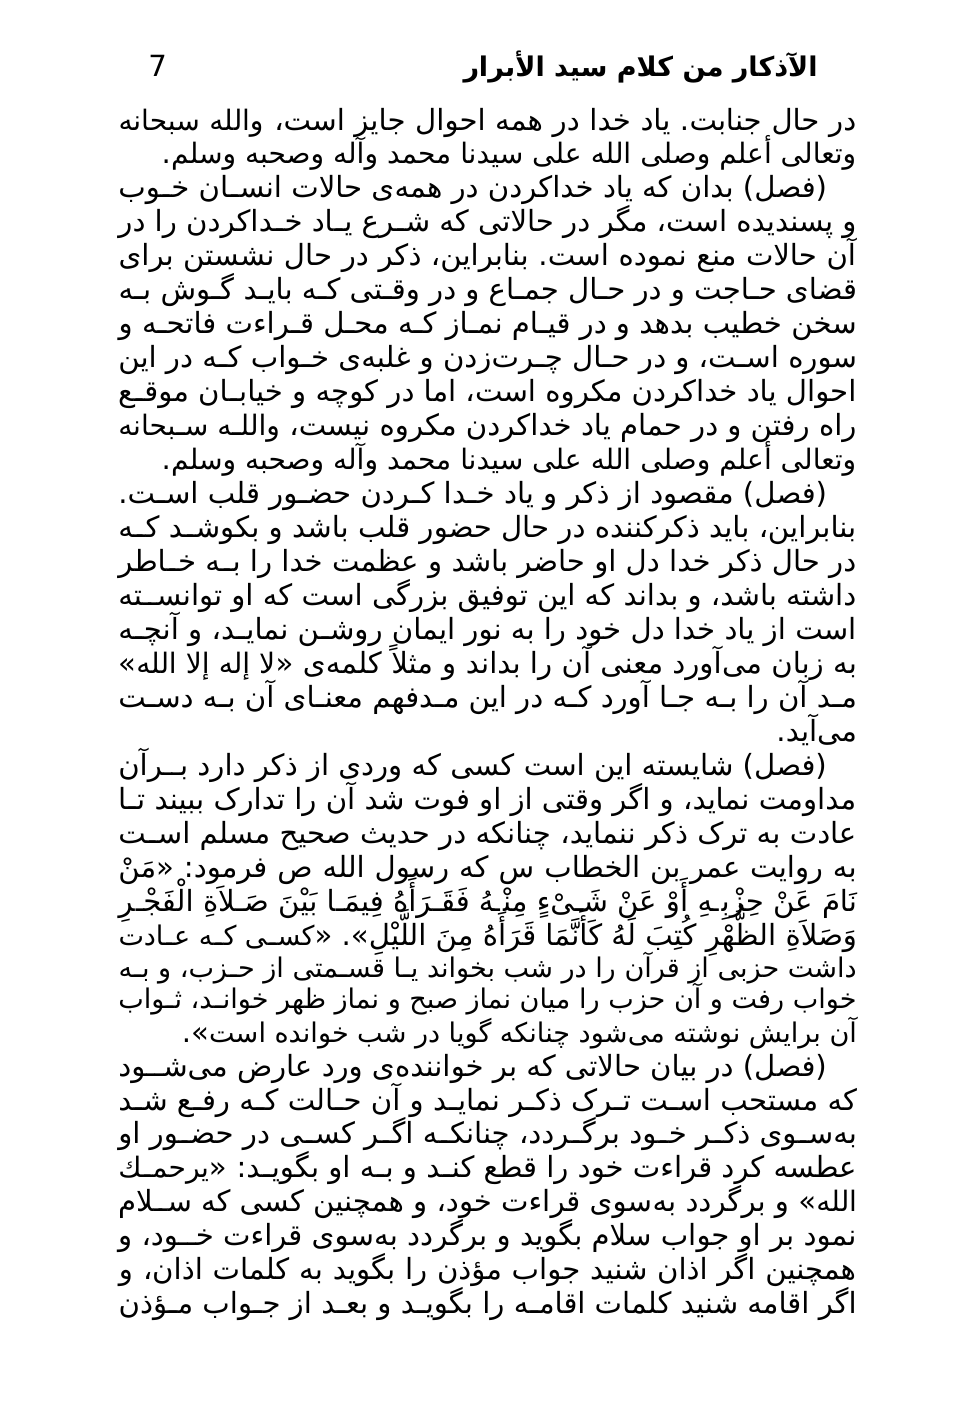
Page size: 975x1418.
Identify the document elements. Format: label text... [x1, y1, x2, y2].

text (فصل) بدان که یاد خداکردن در همه‌ی حالات انسان خوب و پسندیده است، مگر در حالاتی که شرع یاد خداکردن را در آن حالات منع نموده است. بنابراین، ذکر در حال نشستن برای قضای حاجت و در حال جماع و در وقتی که باید گوش به سخن خطیب بدهد و در قیام نماز که محل قراءت فاتحه و سوره است، و در حال چرت‌زدن و غلبه‌ی خواب که در این احوال یاد خداکردن مکروه است، اما در کوچه و خیابان موقع راه رفتن و در حمام یاد خداکردن مکروه نیست، والله سبحانه وتعالى أعلم وصلى الله على سيدنا محمد وآله وصحبه وسلم. [118, 171, 857, 476]
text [118, 103, 857, 171]
text (فصل) مقصود از ذکر و یاد خدا کردن حضور قلب است. بنابراین، باید ذکرکننده در حال حضور قلب باشد و بکوشد که در حال ذکر خدا دل او حاضر باشد و عظمت خدا را به خاطر داشته باشد، و بداند که این توفیق بزرگی است که او توانسته است از یاد خدا دل خود را به نور ایمان روشن نماید، و آنچه به زبان می‌آورد معنی آن را بداند و مثلاً کلمه‌ی «لا إله إلا الله» مد آن را به جا آورد که در این مدفهم معنای آن به دست می‌آید. [118, 476, 857, 748]
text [118, 1049, 857, 1321]
text (فصل) شایسته این است کسی که وردی از ذکر دارد برآن مداومت نماید، و اگر وقتی از او فوت شد آن را تدارک ببیند تا عادت به ترک ذکر ننماید، چنانکه در حدیث صحیح مسلم است به روایت عمر بن الخطاب س که رسول الله ص فرمود: «مَنْ نَامَ عَنْ حِزْبِهِ أَوْ عَنْ شَىْءٍ مِنْهُ فَقَرَأَهُ فِيمَا بَيْنَ صَلاَةِ الْفَجْرِ وَصَلاَةِ الظُّهْرِ كُتِبَ لَهُ كَأَنَّمَا قَرَأَهُ مِنَ اللَّيْلِ». «کسی که عادت داشت حزبی از قرآن را در شب بخواند یا قسمتی از حزب، و به خواب رفت و آن حزب را میان نماز صبح و نماز ظهر خواند، ثواب آن برایش نوشته می‌شود چنانکه گویا در شب خوانده است». [118, 748, 857, 1049]
